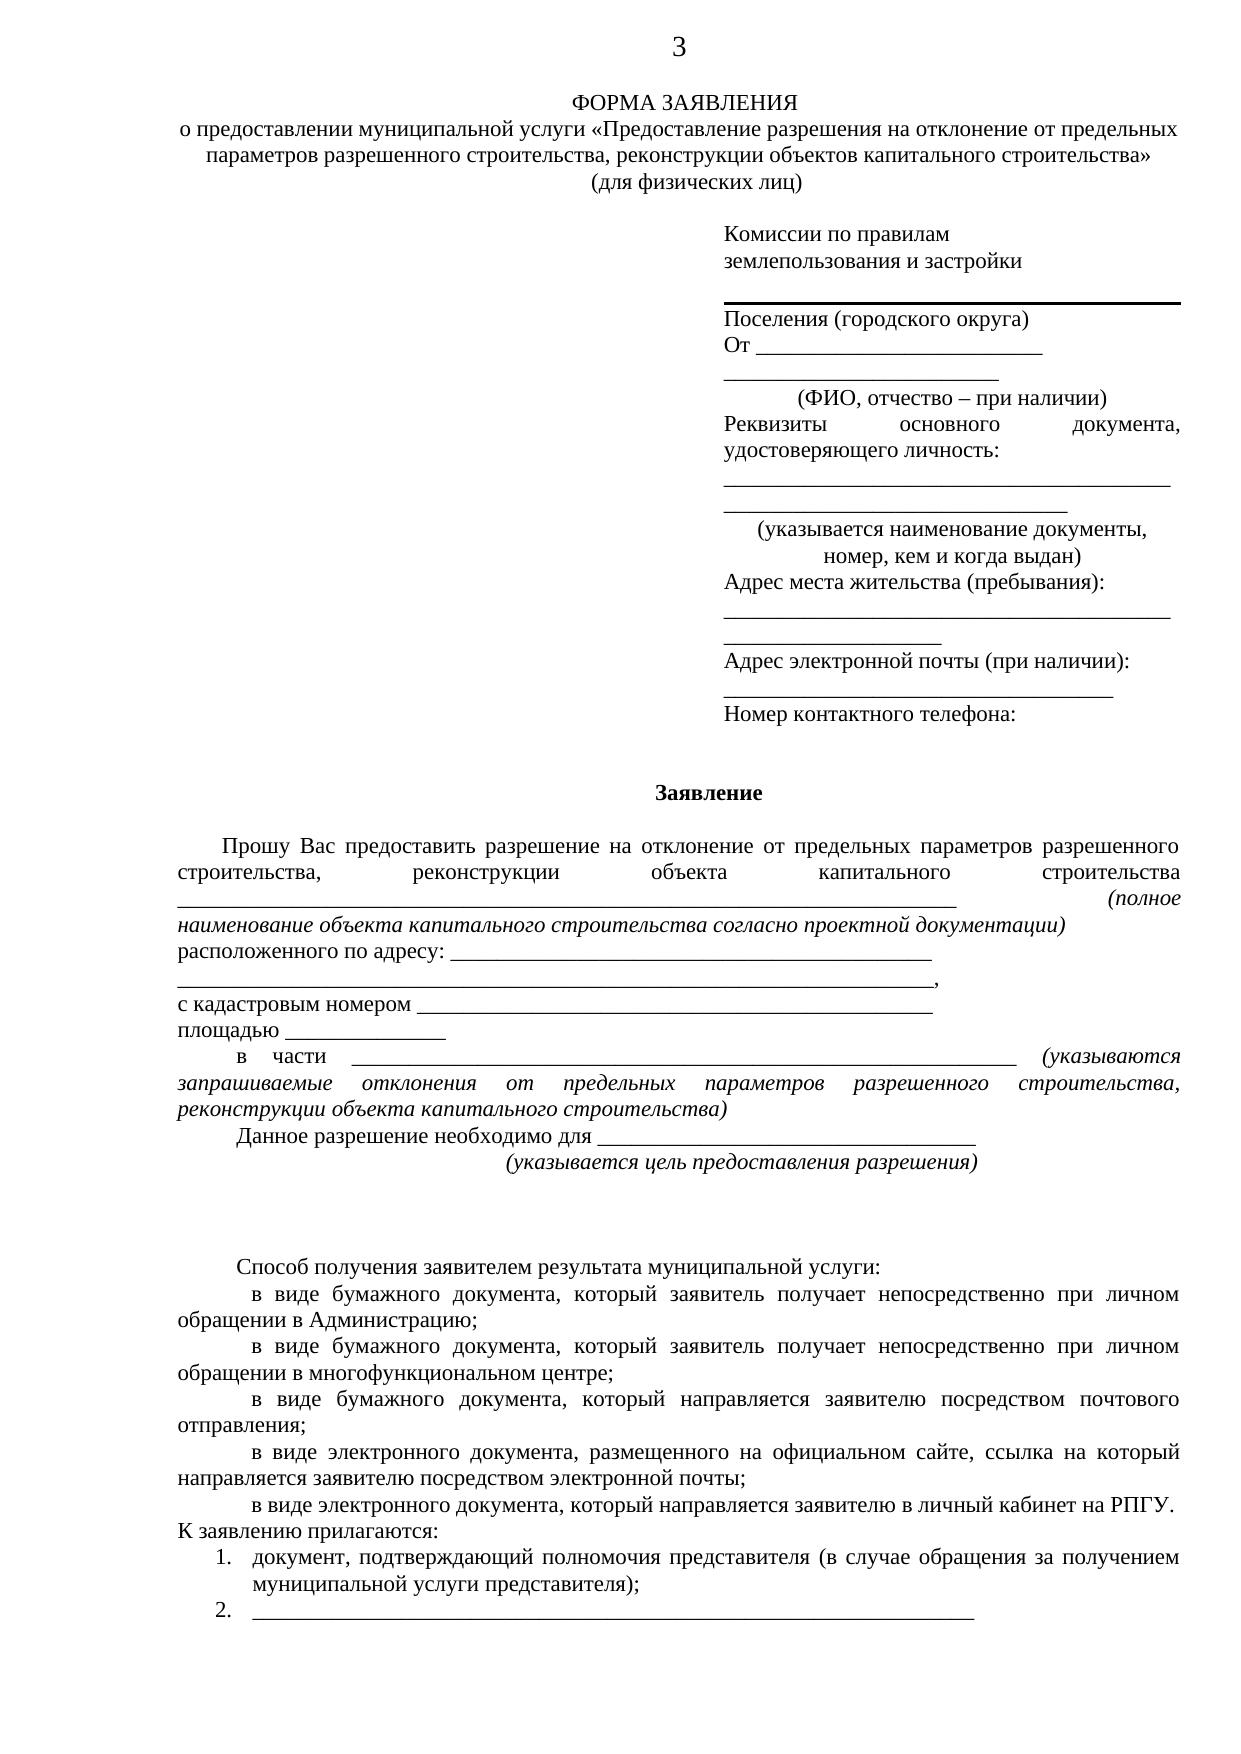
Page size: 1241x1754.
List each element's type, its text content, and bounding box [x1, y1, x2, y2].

text Реквизиты основного документа, удостоверяющего личность: [723, 410, 1181, 463]
text Комиссии по правилам [723, 220, 1181, 247]
text Данное разрешение необходимо для _________________________________ [177, 1122, 1181, 1148]
text К заявлению прилагаются: [177, 1517, 1181, 1543]
text ________________________ [723, 357, 1181, 384]
text __________________________________________________________________, [177, 963, 1181, 990]
text От _________________________ [723, 331, 1181, 357]
text Адрес места жительства (пребывания): [723, 568, 1181, 594]
text (ФИО, отчество – при наличии) [723, 384, 1181, 410]
text Адрес электронной почты (при наличии): [723, 647, 1181, 674]
text (указывается цель предоставления разрешения) [177, 1148, 1181, 1174]
text Заявление [177, 779, 1181, 805]
list _______________________________________________________________ [215, 1596, 1181, 1622]
text Номер контактного телефона: [723, 700, 1181, 726]
text в виде бумажного документа, который заявитель получает непосредственно при личном обращении в многофункциональном центре; [177, 1332, 1181, 1385]
text в виде бумажного документа, который направляется заявителю посредством почтового отправления; [177, 1385, 1181, 1438]
text в виде бумажного документа, который заявитель получает непосредственно при личном обращении в Администрацию; [177, 1280, 1181, 1332]
text в виде электронного документа, размещенного на официальном сайте, ссылка на который направляется заявителю посредством электронной почты; [177, 1438, 1181, 1491]
list документ, подтверждающий полномочия представителя (в случае обращения за получением муниципальной услуги представителя); [215, 1543, 1181, 1596]
text с кадастровым номером _____________________________________________ [177, 990, 1181, 1016]
text __________________________________ [723, 674, 1181, 700]
text Способ получения заявителем результата муниципальной услуги: [177, 1253, 1181, 1280]
text __________________________________________________________ [723, 594, 1181, 647]
text (для физических лиц) [177, 168, 1181, 194]
text Прошу Вас предоставить разрешение на отклонение от предельных параметров разрешенного строительства, реконструкции объекта капитального строительства ____________________________________________________________________ (полное наименование объекта капитального строительства согласно проектной документации) [177, 832, 1181, 937]
text в части __________________________________________________________ (указываются запрашиваемые отклонения от предельных параметров разрешенного строительства, реконструкции объекта капитального строительства) [177, 1043, 1181, 1122]
text (указывается наименование документы, номер, кем и когда выдан) [723, 516, 1181, 568]
text землепользования и застройки [723, 247, 1181, 273]
text расположенного по адресу: __________________________________________ [177, 937, 1181, 963]
text в виде электронного документа, который направляется заявителю в личный кабинет на РПГУ. [177, 1491, 1181, 1517]
text Поселения (городского округа) [723, 305, 1181, 331]
text _____________________________________________________________________ [723, 463, 1181, 516]
text ФОРМА ЗАЯВЛЕНИЯ [177, 89, 1181, 115]
text площадью ______________ [177, 1016, 1181, 1043]
text о предоставлении муниципальной услуги «Предоставление разрешения на отклонение от предельных параметров разрешенного строительства, реконструкции объектов капитального строительства» [177, 115, 1181, 168]
